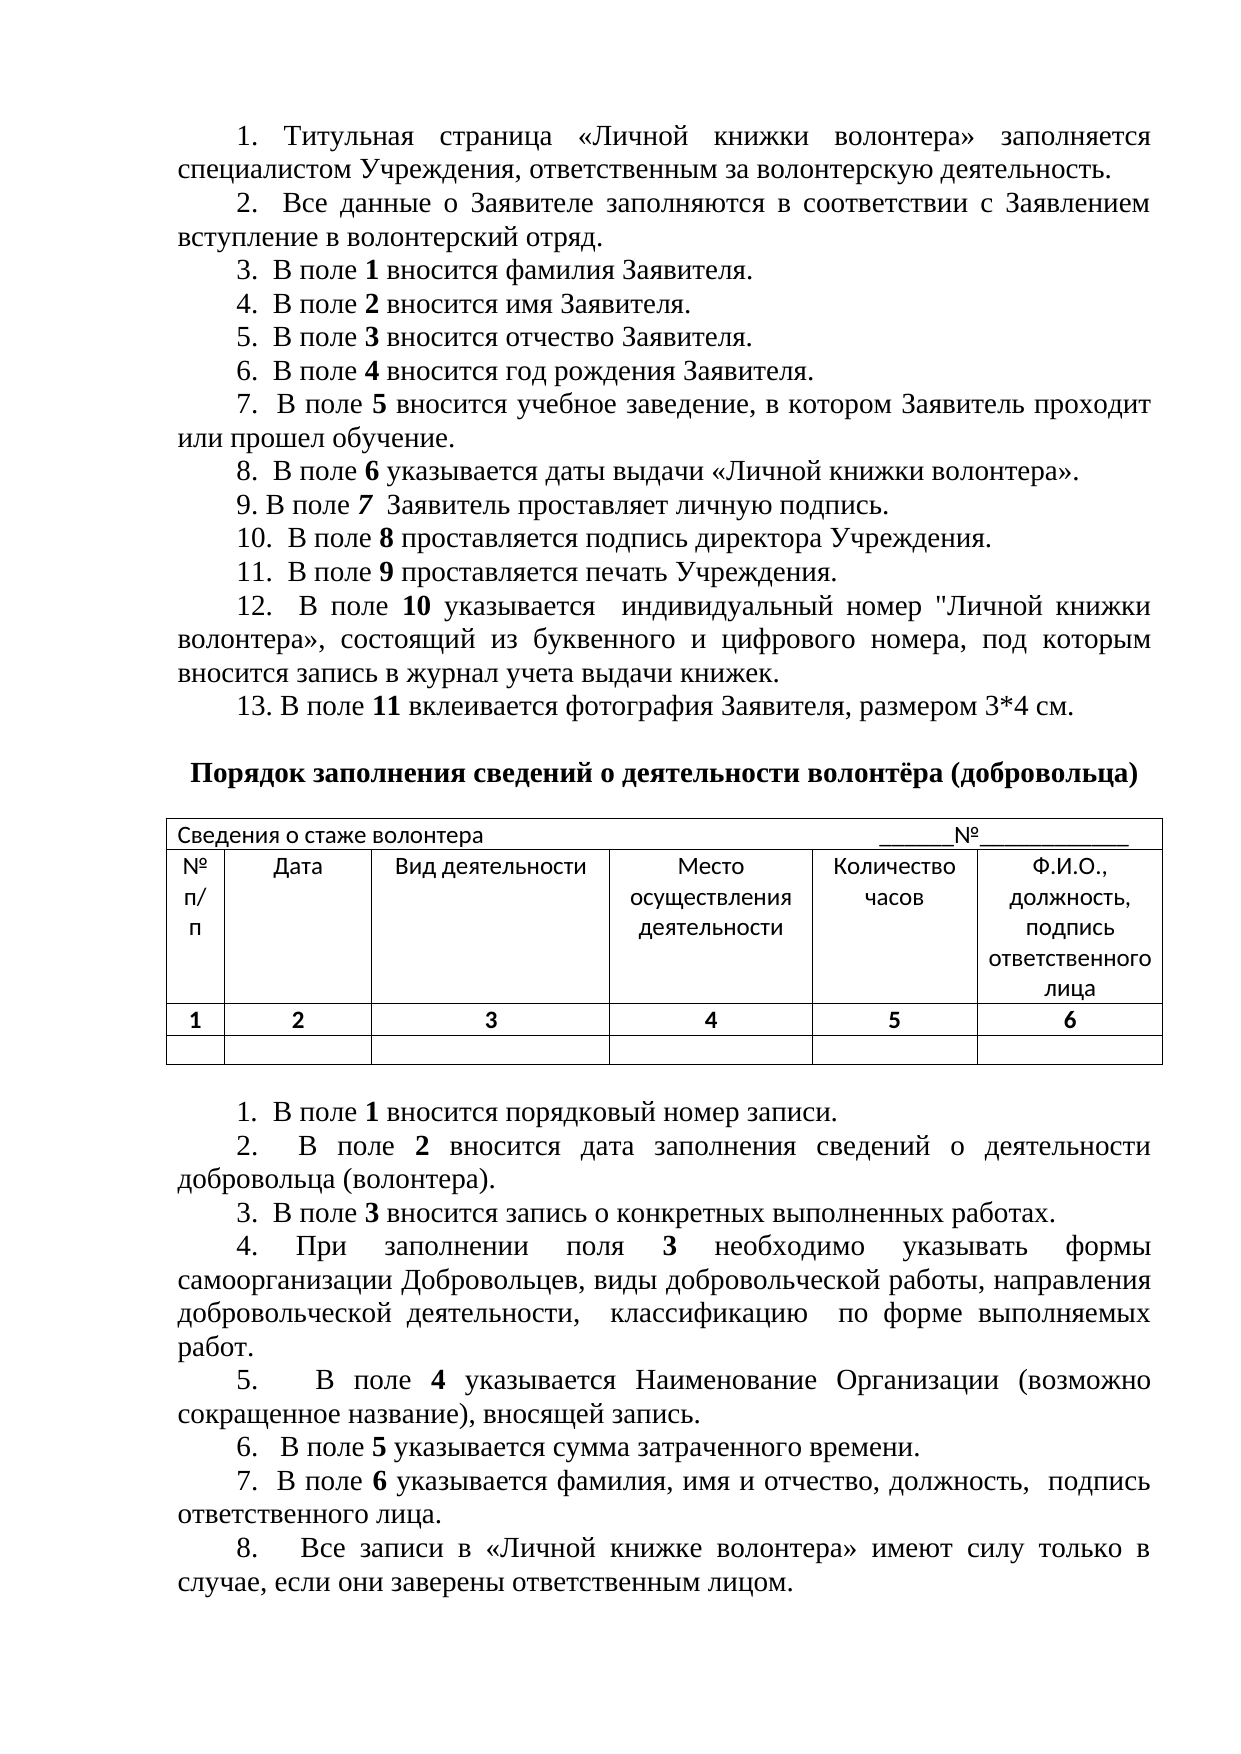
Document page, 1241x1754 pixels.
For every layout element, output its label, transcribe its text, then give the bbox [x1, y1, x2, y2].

table_header Сведения о стаже волонтера ______№____________ [167, 819, 1162, 849]
text 7. В поле 5 вносится учебное заведение, в котором Заявитель проходит или прошел обучение. [177, 386, 1152, 453]
text 6. В поле 4 вносится год рождения Заявителя. [177, 353, 1152, 386]
table_cell [225, 1036, 371, 1064]
table_cell 5 [813, 1004, 977, 1034]
text 3. В поле 3 вносится запись о конкретных выполненных работах. [177, 1195, 1152, 1228]
table_cell [978, 1036, 1162, 1064]
text 5. В поле 3 вносится отчество Заявителя. [177, 319, 1152, 353]
table_cell 1 [167, 1004, 224, 1034]
text 7. В поле 6 указывается фамилия, имя и отчество, должность, подпись ответственного лица. [177, 1463, 1152, 1530]
table_cell Дата [225, 850, 371, 1003]
text 2. В поле 2 вносится дата заполнения сведений о деятельности добровольца (волонтера). [177, 1128, 1152, 1195]
text 3. В поле 1 вносится фамилия Заявителя. [177, 252, 1152, 286]
text 10. В поле 8 проставляется подпись директора Учреждения. [177, 521, 1152, 554]
text 8. В поле 6 указывается даты выдачи «Личной книжки волонтера». [177, 453, 1152, 487]
table_cell Количество часов [813, 850, 977, 1003]
table_cell 3 [372, 1004, 609, 1034]
table_cell [610, 1036, 812, 1064]
text 9. В поле 7 Заявитель проставляет личную подпись. [177, 487, 1152, 521]
table_cell Ф.И.О., должность, подпись ответственного лица [978, 850, 1162, 1003]
text 4. В поле 2 вносится имя Заявителя. [177, 286, 1152, 319]
text Порядок заполнения сведений о деятельности волонтёра (добровольца) [177, 755, 1152, 789]
table_cell Место осуществления деятельности [610, 850, 812, 1003]
text 4. При заполнении поля 3 необходимо указывать формы самоорганизации Добровольцев, виды добровольческой работы, направления добровольческой деятельности, классификацию по форме выполняемых работ. [177, 1228, 1152, 1362]
text 11. В поле 9 проставляется печать Учреждения. [177, 554, 1152, 588]
table_cell [813, 1036, 977, 1064]
table_cell [372, 1036, 609, 1064]
text 1. В поле 1 вносится порядковый номер записи. [177, 1094, 1152, 1128]
table_cell Вид деятельности [372, 850, 609, 1003]
text 13. В поле 11 вклеивается фотография Заявителя, размером 3*4 см. [177, 688, 1152, 722]
table_cell [167, 1036, 224, 1064]
text 6. В поле 5 указывается сумма затраченного времени. [177, 1429, 1152, 1463]
text 2. Все данные о Заявителе заполняются в соответствии с Заявлением вступление в волонтерский отряд. [177, 185, 1152, 252]
table_cell № п/п [167, 850, 224, 1003]
text 5. В поле 4 указывается Наименование Организации (возможно сокращенное название), вносящей запись. [177, 1362, 1152, 1429]
text 1. Титульная страница «Личной книжки волонтера» заполняется специалистом Учреждения, ответственным за волонтерскую деятельность. [177, 118, 1152, 185]
text 12. В поле 10 указывается индивидуальный номер "Личной книжки волонтера», состоящий из буквенного и цифрового номера, под которым вносится запись в журнал учета выдачи книжек. [177, 588, 1152, 688]
table_cell 2 [225, 1004, 371, 1034]
table_cell 4 [610, 1004, 812, 1034]
table_cell 6 [978, 1004, 1162, 1034]
text 8. Все записи в «Личной книжке волонтера» имеют силу только в случае, если они заверены ответственным лицом. [177, 1530, 1152, 1597]
